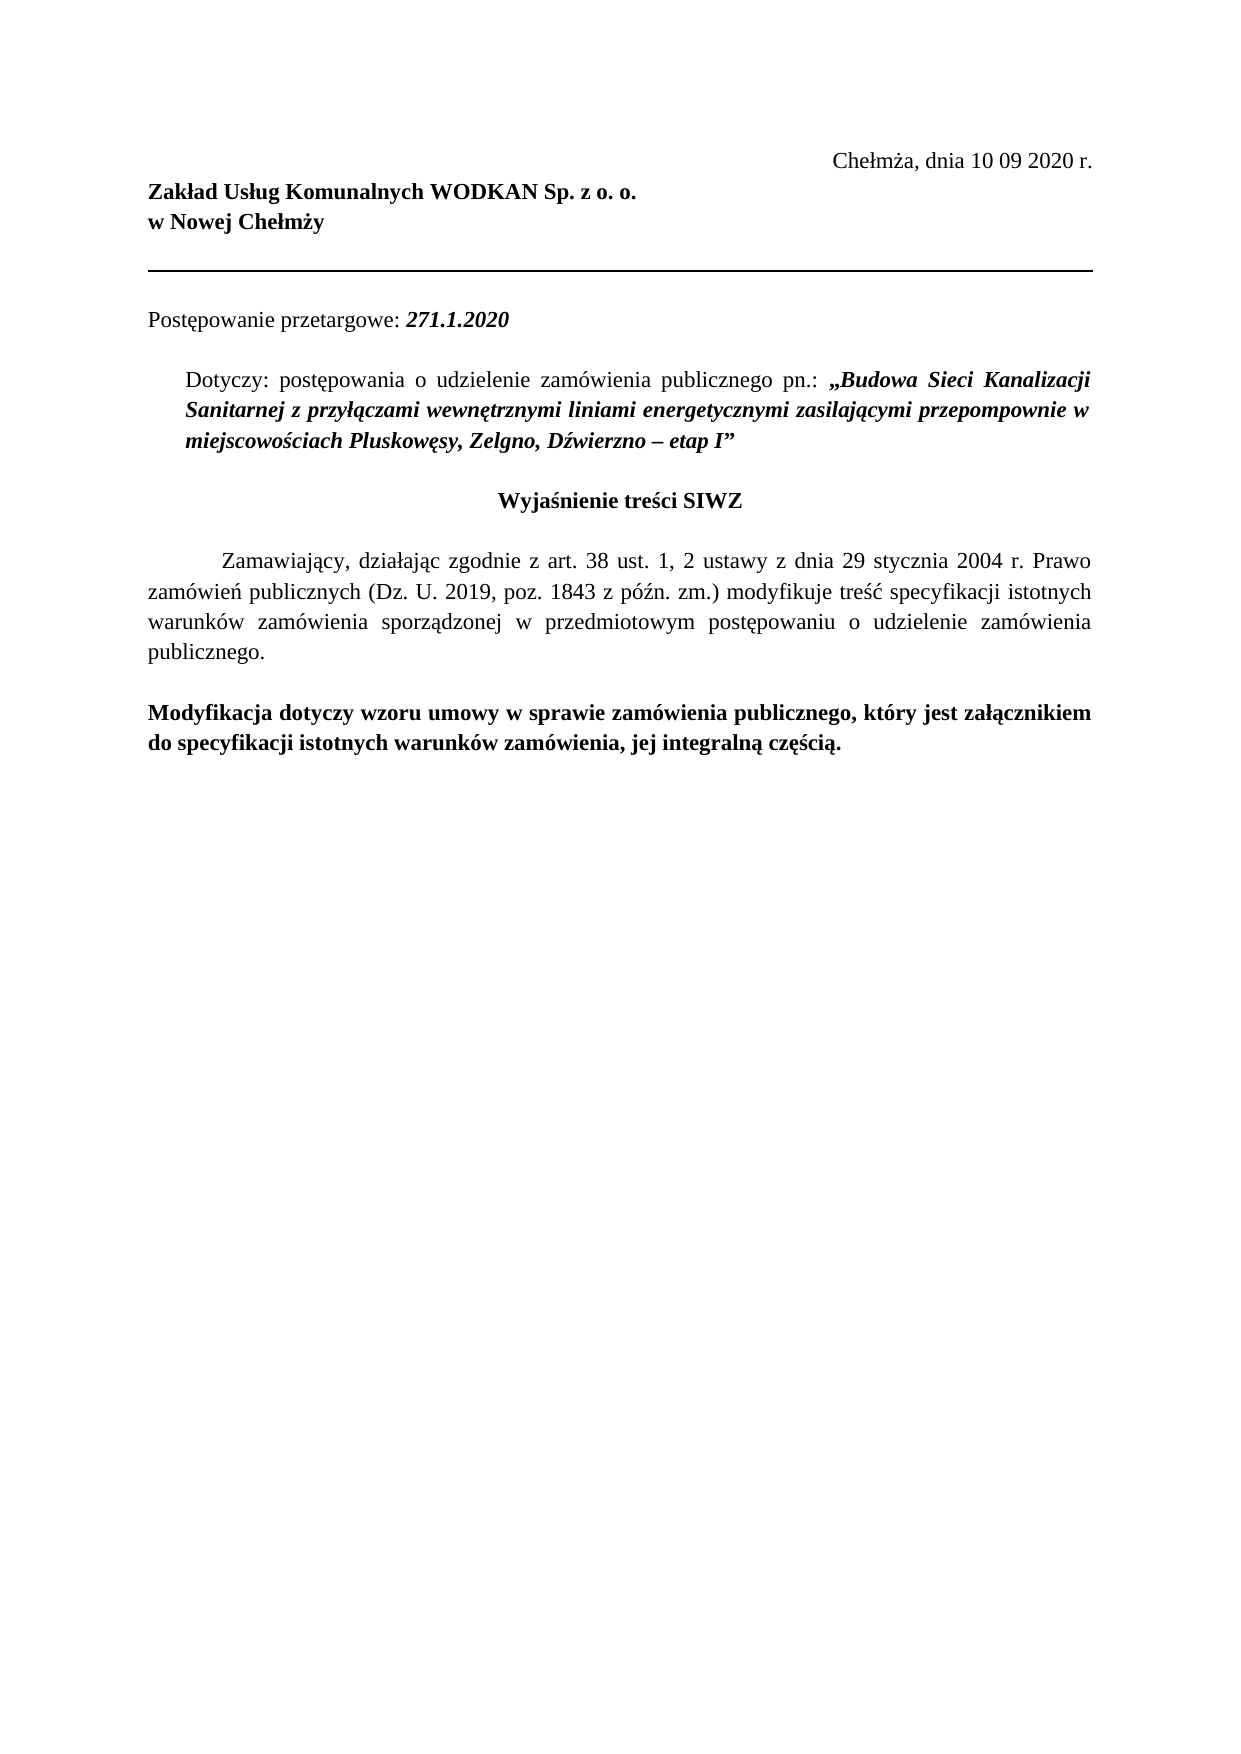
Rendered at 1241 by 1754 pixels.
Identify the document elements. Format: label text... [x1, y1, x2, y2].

text Zamawiający, działając zgodnie z art. 38 ust. 1, 2 ustawy z dnia 29 stycznia 2004 r. Prawo zamówień publicznych (Dz. U. 2019, poz. 1843 z późn. zm.) modyfikuje treść specyfikacji istotnych warunków zamówienia sporządzonej w przedmiotowym postępowaniu o udzielenie zamówienia publicznego. [148, 548, 1093, 664]
text Modyfikacja dotyczy wzoru umowy w sprawie zamówienia publicznego, który jest załącznikiem do specyfikacji istotnych warunków zamówienia, jej integralną częścią. [148, 699, 1093, 755]
text Postępowanie przetargowe: 271.1.2020 [148, 306, 1093, 332]
text w Nowej Chełmży [148, 208, 1093, 270]
text Zakład Usług Komunalnych WODKAN Sp. z o. o. [148, 178, 1093, 204]
text Wyjaśnienie treści SIWZ [148, 487, 1093, 513]
text Dotyczy: postępowania o udzielenie zamówienia publicznego pn.: „Budowa Sieci Kanalizacji Sanitarnej z przyłączami wewnętrznymi liniami energetycznymi zasilającymi przepompownie w miejscowościach Pluskowęsy, Zelgno, Dźwierzno – etap I” [185, 366, 1093, 453]
text Chełmża, dnia 10 09 2020 r. [148, 148, 1093, 174]
